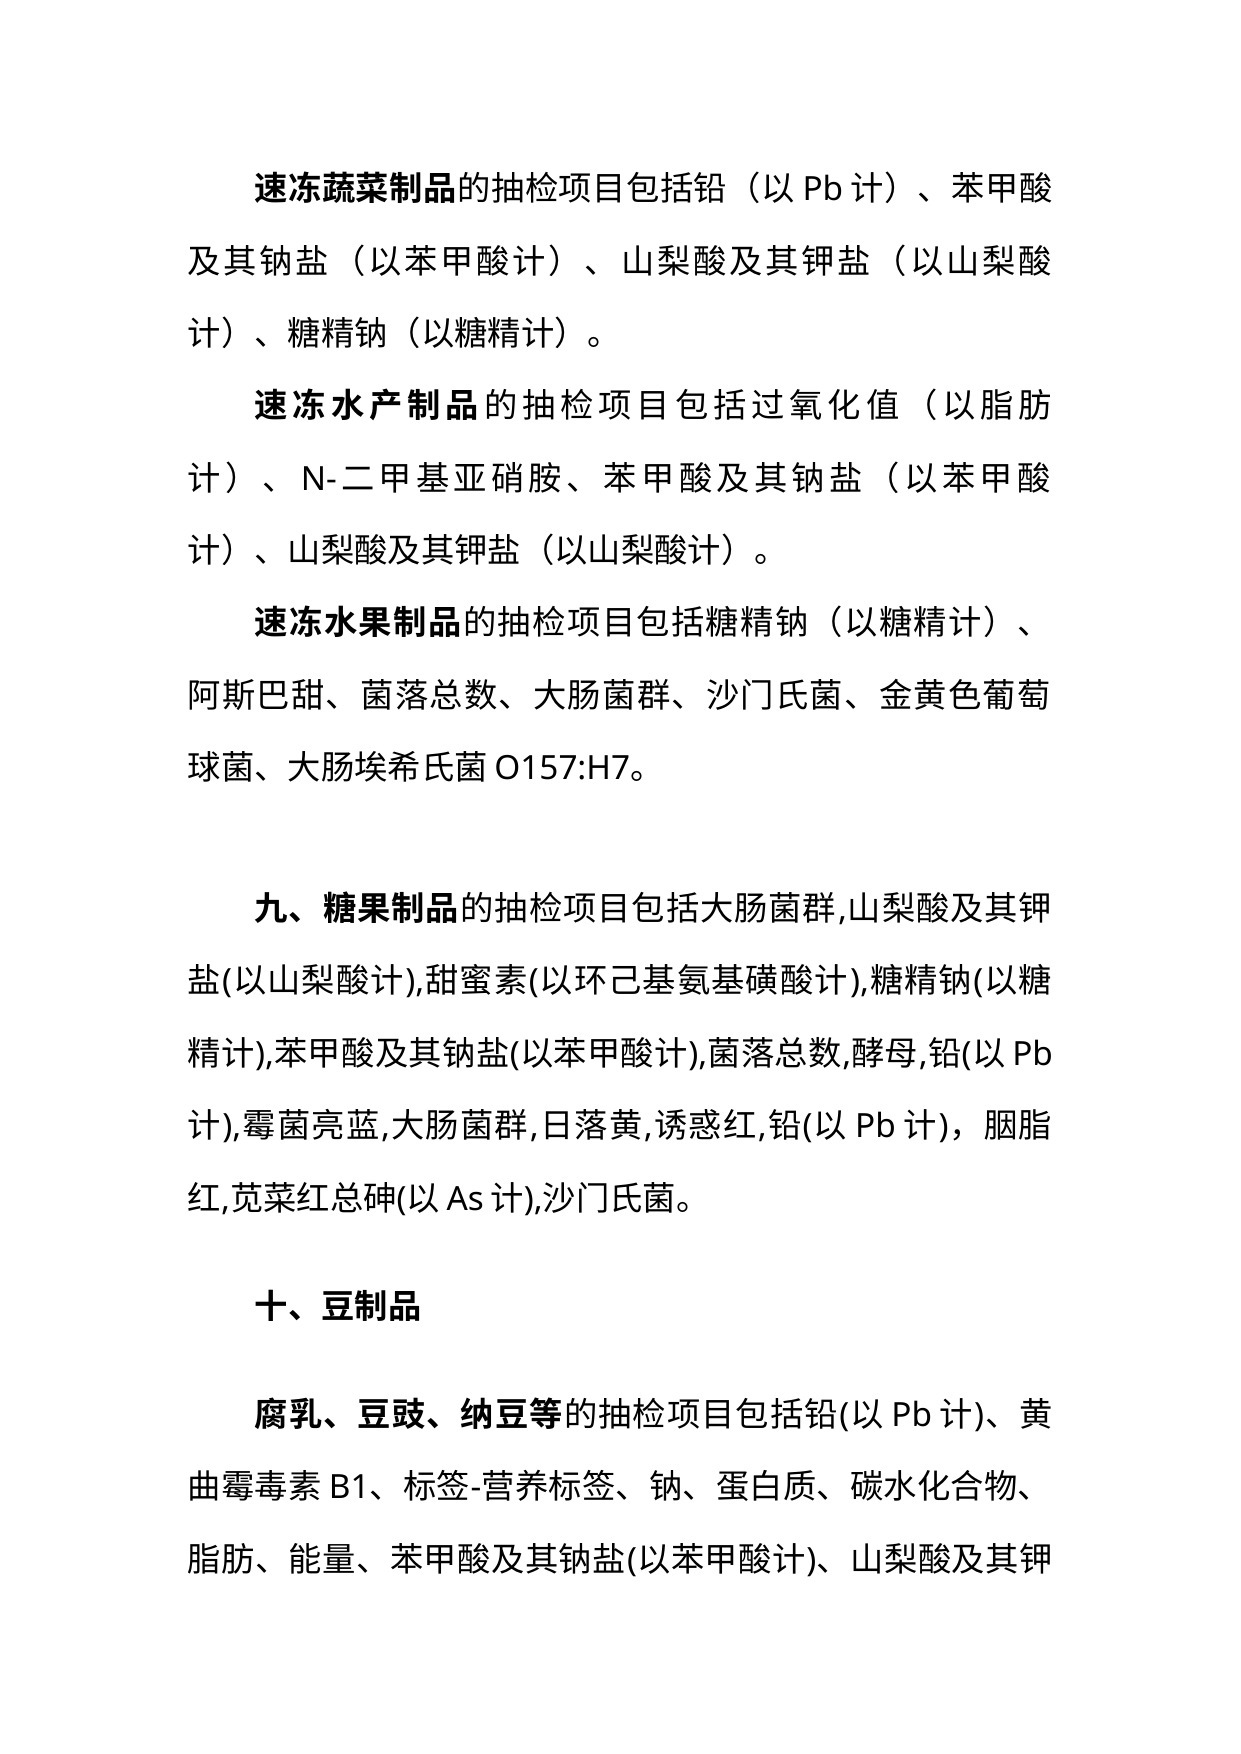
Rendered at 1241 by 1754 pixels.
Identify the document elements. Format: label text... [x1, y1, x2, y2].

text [187, 1387, 1053, 1581]
text 速冻水产制品的抽检项目包括过氧化值（以脂肪计）、N-二甲基亚硝胺、苯甲酸及其钠盐（以苯甲酸计）、山梨酸及其钾盐（以山梨酸计）。 [187, 379, 1053, 572]
text 九、糖果制品的抽检项目包括大肠菌群,山梨酸及其钾盐(以山梨酸计),甜蜜素(以环己基氨基磺酸计),糖精钠(以糖精计),苯甲酸及其钠盐(以苯甲酸计),菌落总数,酵母,铅(以Pb计),霉菌亮蓝,大肠菌群,日落黄,诱惑红,铅(以Pb计)，胭脂红,苋菜红总砷(以As计),沙门氏菌。 [187, 881, 1053, 1220]
text 速冻蔬菜制品的抽检项目包括铅（以Pb计）、苯甲酸及其钠盐（以苯甲酸计）、山梨酸及其钾盐（以山梨酸计）、糖精钠（以糖精计）。 [187, 162, 1053, 355]
subtitle 十、豆制品 [187, 1271, 1053, 1336]
text 速冻水果制品的抽检项目包括糖精钠（以糖精计）、阿斯巴甜、菌落总数、大肠菌群、沙门氏菌、金黄色葡萄球菌、大肠埃希氏菌O157:H7。 [187, 596, 1053, 789]
